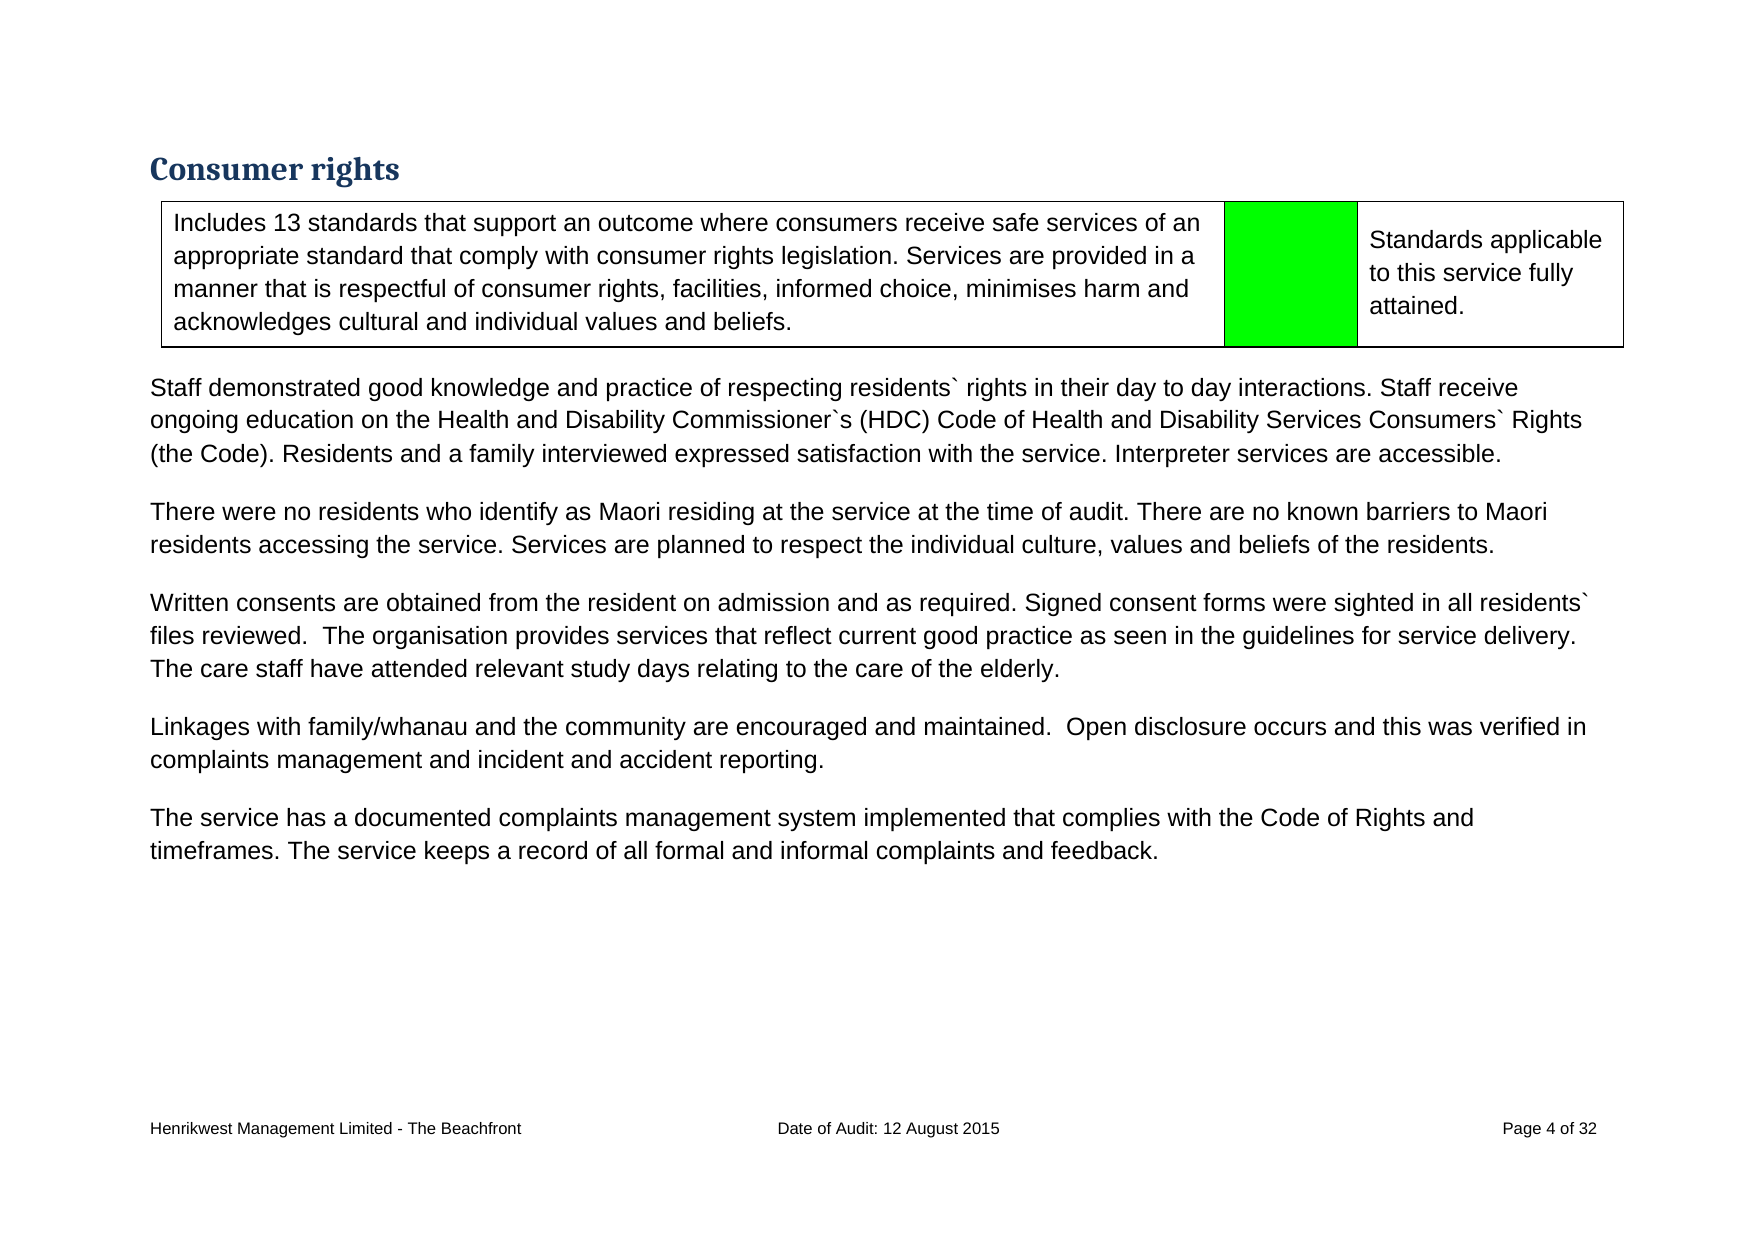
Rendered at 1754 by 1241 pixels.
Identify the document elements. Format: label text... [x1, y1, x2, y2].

text There were no residents who identify as Maori residing at the service at the time of audit. There are no known barriers to Maori residents accessing the service. Services are planned to respect the individual culture, values and beliefs of the residents. [150, 497, 1604, 558]
text Written consents are obtained from the resident on admission and as required. Signed consent forms were sighted in all residents` files reviewed. The organisation provides services that reflect current good practice as seen in the guidelines for service delivery. The care staff have attended relevant study days relating to the care of the elderly. [150, 588, 1604, 682]
text Staff demonstrated good knowledge and practice of respecting residents` rights in their day to day interactions. Staff receive ongoing education on the Health and Disability Commissioner`s (HDC) Code of Health and Disability Services Consumers` Rights (the Code). Residents and a family interviewed expressed satisfaction with the service. Interpreter services are accessible. [150, 372, 1604, 467]
text Linkages with family/whanau and the community are encouraged and maintained. Open disclosure occurs and this was verified in complaints management and incident and accident reporting. [150, 712, 1604, 773]
table_header Includes 13 standards that support an outcome where consumers receive safe services of an appropriate standard that comply with consumer rights legislation. Services are provided in a manner that is respectful of consumer rights, facilities, informed choice, minimises harm and acknowledges cultural and individual values and beliefs. [162, 202, 1224, 346]
table_header Standards applicable to this service fully attained. [1358, 202, 1623, 346]
text The service has a documented complaints management system implemented that complies with the Code of Rights and timeframes. The service keeps a record of all formal and informal complaints and feedback. [150, 803, 1604, 864]
subtitle Consumer rights [150, 150, 1604, 188]
table_header [1225, 202, 1357, 346]
